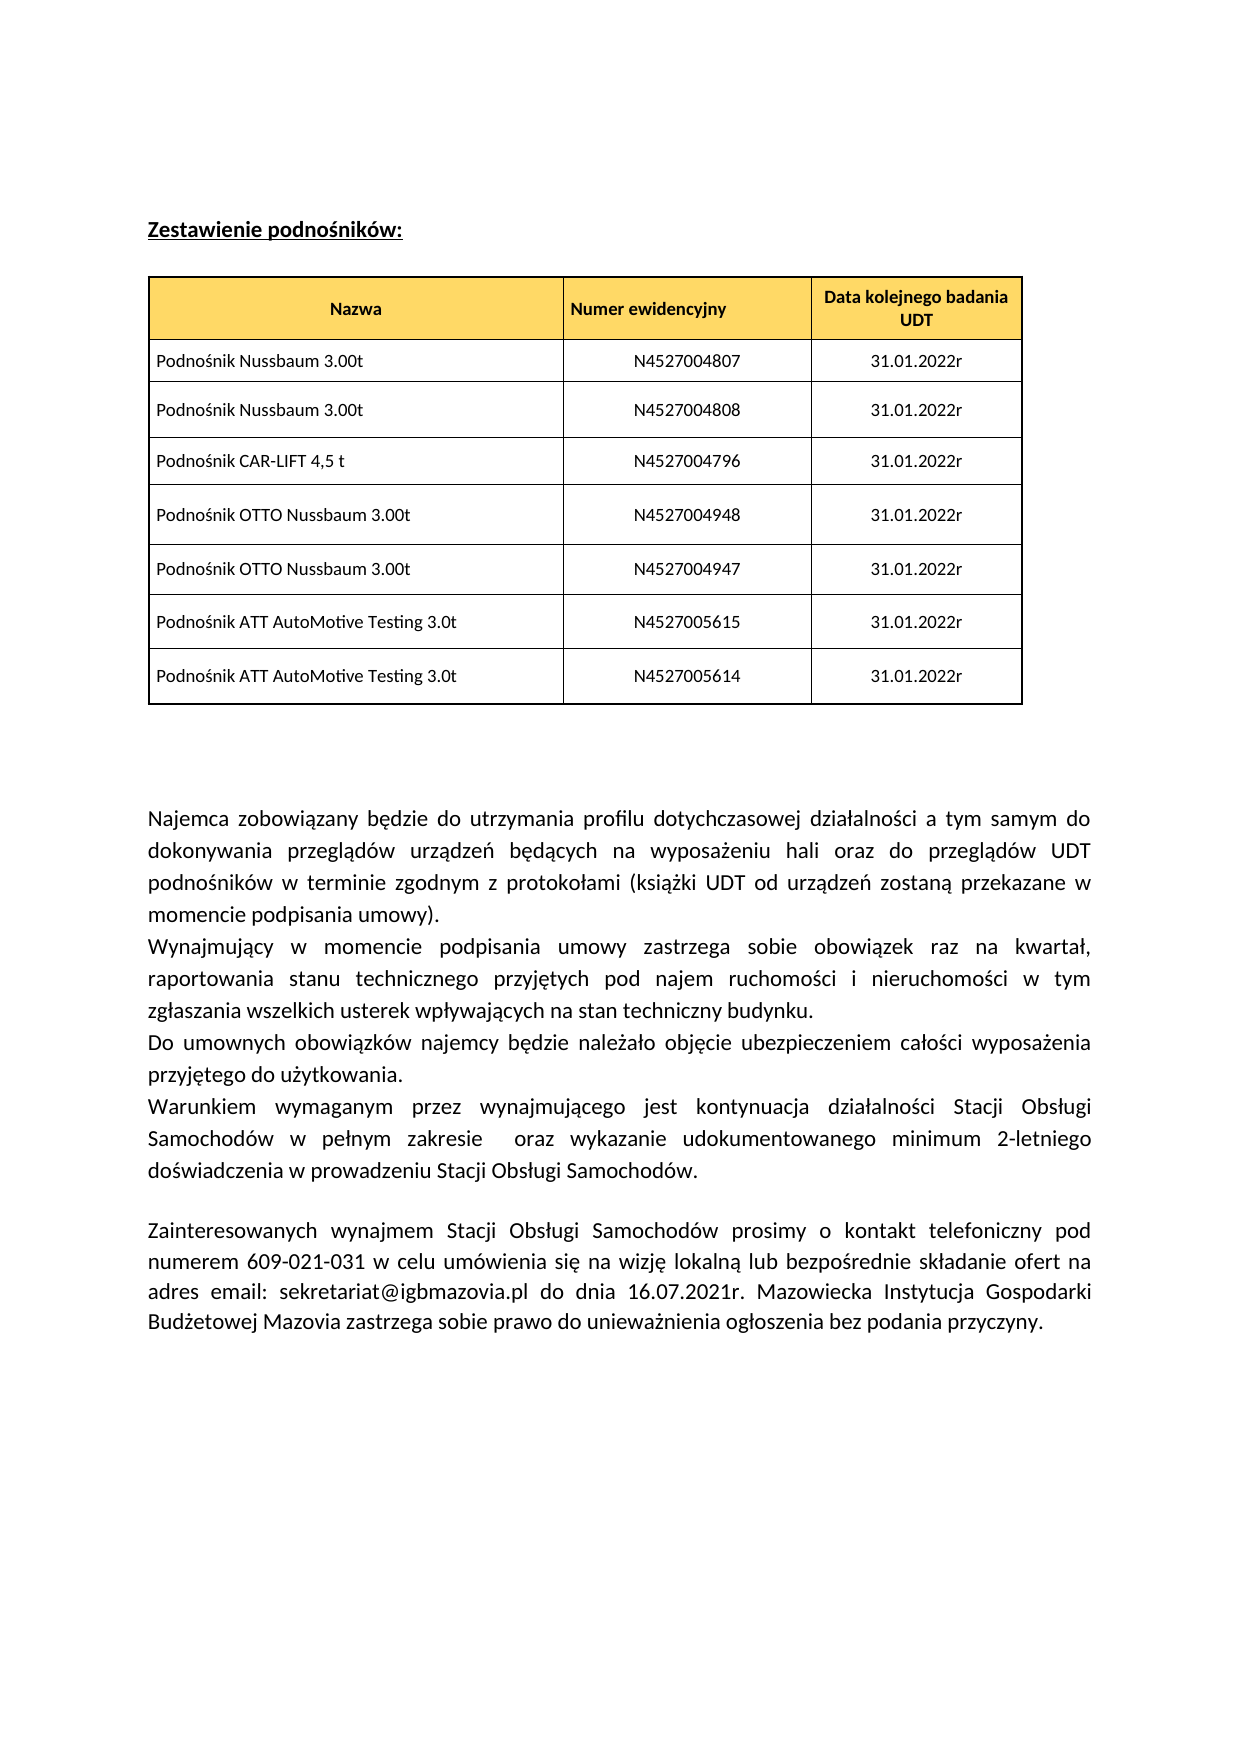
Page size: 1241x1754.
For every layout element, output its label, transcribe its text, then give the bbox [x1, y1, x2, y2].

table_cell 31.01.2022r [812, 649, 1021, 703]
table_cell Podnośnik ATT AutoMotive Testing 3.0t [150, 649, 563, 703]
text Zestawienie podnośników: [148, 212, 966, 243]
table_cell 31.01.2022r [812, 545, 1021, 593]
table_cell Podnośnik CAR-LIFT 4,5 t [150, 438, 563, 484]
table_cell N4527005614 [564, 649, 811, 703]
text Do umownych obowiązków najemcy będzie należało objęcie ubezpieczeniem całości wyposażenia przyjętego do użytkowania. [148, 1025, 1093, 1089]
text Wynajmujący w momencie podpisania umowy zastrzega sobie obowiązek raz na kwartał, raportowania stanu technicznego przyjętych pod najem ruchomości i nieruchomości w tym zgłaszania wszelkich usterek wpływających na stan techniczny budynku. [148, 929, 1093, 1025]
table_cell N4527004948 [564, 485, 811, 543]
table_cell 31.01.2022r [812, 485, 1021, 543]
table_cell 31.01.2022r [812, 595, 1021, 648]
list Zainteresowanych wynajmem Stacji Obsługi Samochodów prosimy o kontakt telefoniczny pod numerem 609-021-031 w celu umówienia się na wizję lokalną lub bezpośrednie składanie ofert na adres email: sekretariat@igbmazovia.pl do dnia 16.07.2021r. Mazowiecka Instytucja Gospodarki Budżetowej Mazovia zastrzega sobie prawo do unieważnienia ogłoszenia bez podania przyczyny. [148, 1217, 1093, 1335]
table_cell 31.01.2022r [812, 438, 1021, 484]
table_cell 31.01.2022r [812, 382, 1021, 437]
text Warunkiem wymaganym przez wynajmującego jest kontynuacja działalności Stacji Obsługi Samochodów w pełnym zakresie oraz wykazanie udokumentowanego minimum 2-letniego doświadczenia w prowadzeniu Stacji Obsługi Samochodów. [148, 1089, 1093, 1184]
table_cell 31.01.2022r [812, 340, 1021, 381]
table_cell N4527004808 [564, 382, 811, 437]
table_cell Podnośnik ATT AutoMotive Testing 3.0t [150, 595, 563, 648]
table_cell N4527004796 [564, 438, 811, 484]
table_cell Podnośnik Nussbaum 3.00t [150, 382, 563, 437]
table_header Data kolejnego badania UDT [812, 278, 1021, 339]
table_header Nazwa [150, 278, 563, 339]
table_cell Podnośnik Nussbaum 3.00t [150, 340, 563, 381]
text Najemca zobowiązany będzie do utrzymania profilu dotychczasowej działalności a tym samym do dokonywania przeglądów urządzeń będących na wyposażeniu hali oraz do przeglądów UDT podnośników w terminie zgodnym z protokołami (książki UDT od urządzeń zostaną przekazane w momencie podpisania umowy). [148, 801, 1093, 929]
table_cell N4527005615 [564, 595, 811, 648]
table_cell Podnośnik OTTO Nussbaum 3.00t [150, 545, 563, 593]
table_header Numer ewidencyjny [564, 278, 811, 339]
table_cell Podnośnik OTTO Nussbaum 3.00t [150, 485, 563, 543]
table_cell N4527004947 [564, 545, 811, 593]
table_cell N4527004807 [564, 340, 811, 381]
